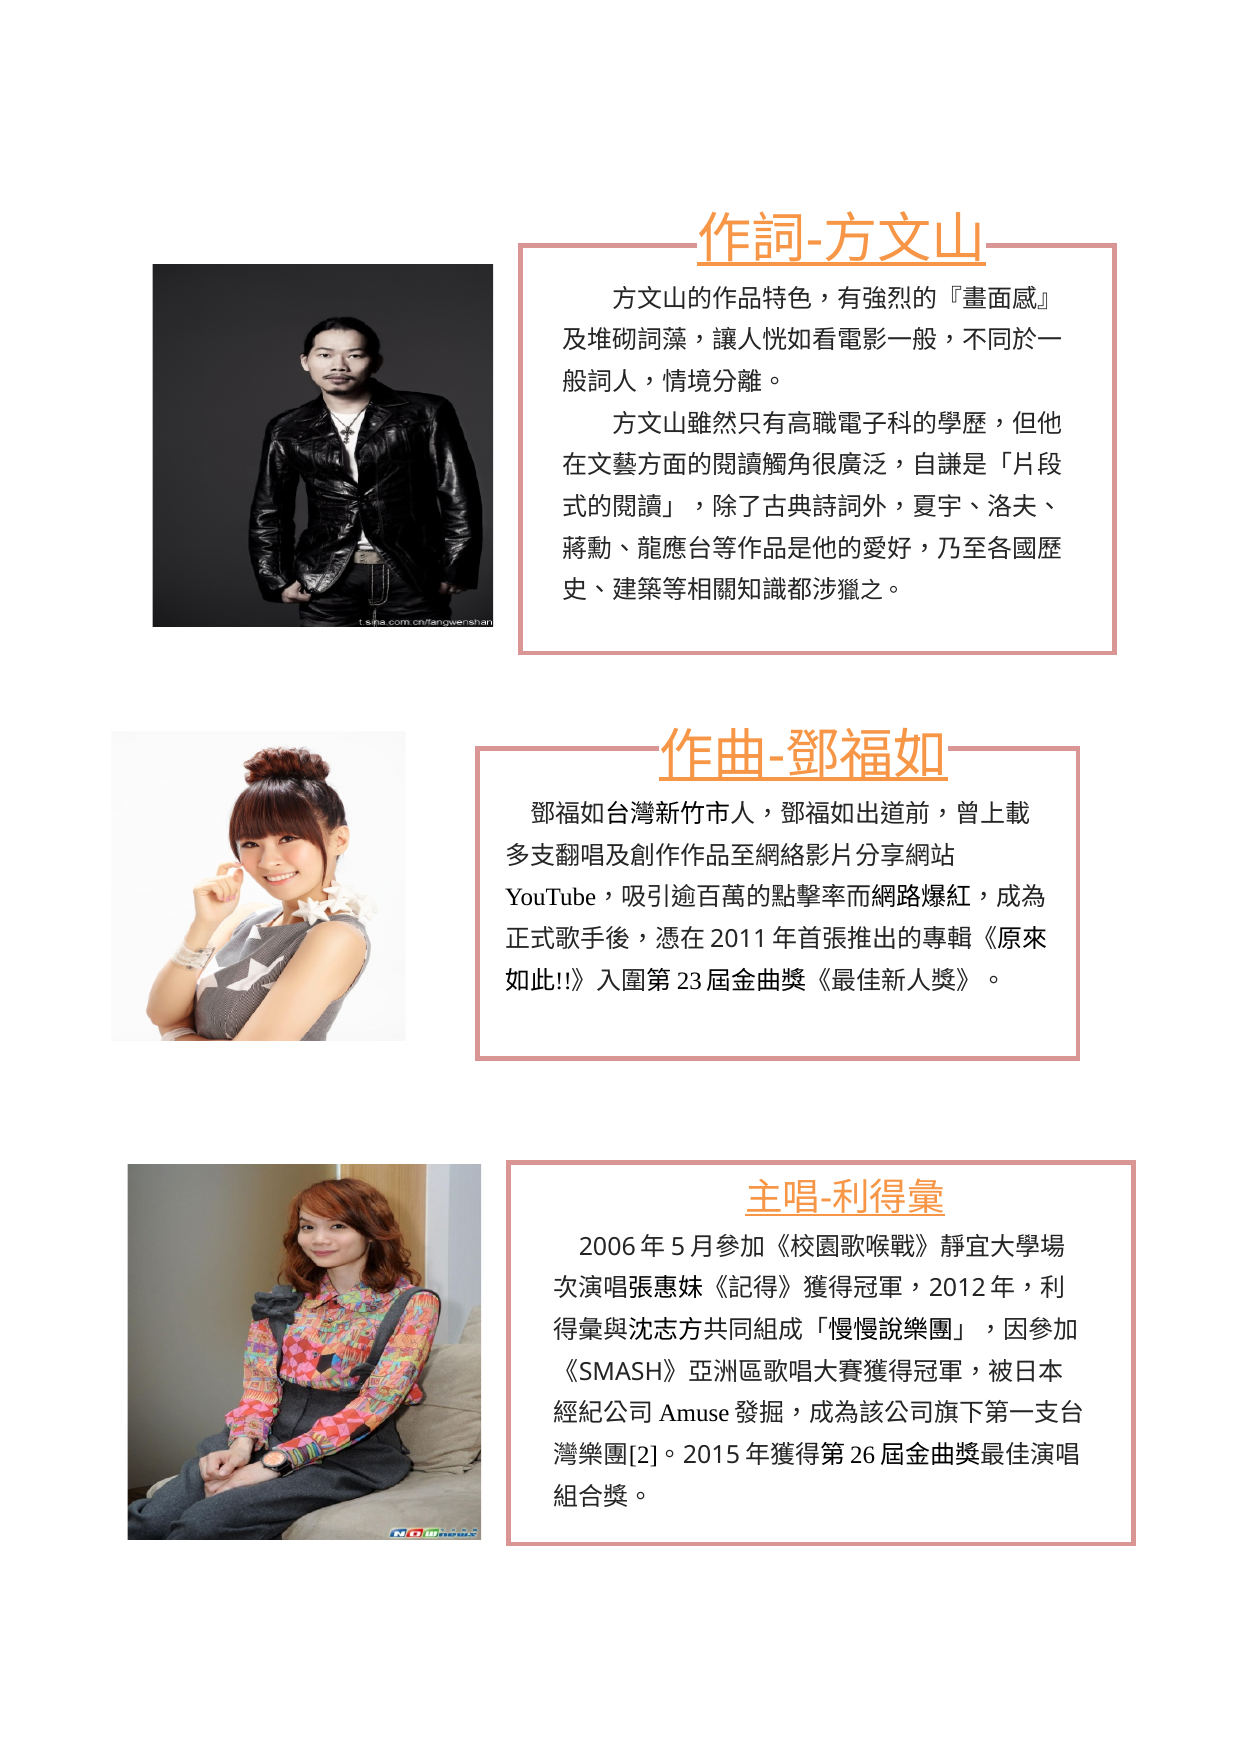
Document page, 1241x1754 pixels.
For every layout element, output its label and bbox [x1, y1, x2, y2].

picture [111, 731, 406, 1041]
picture [152, 264, 494, 627]
picture [127, 1164, 482, 1540]
